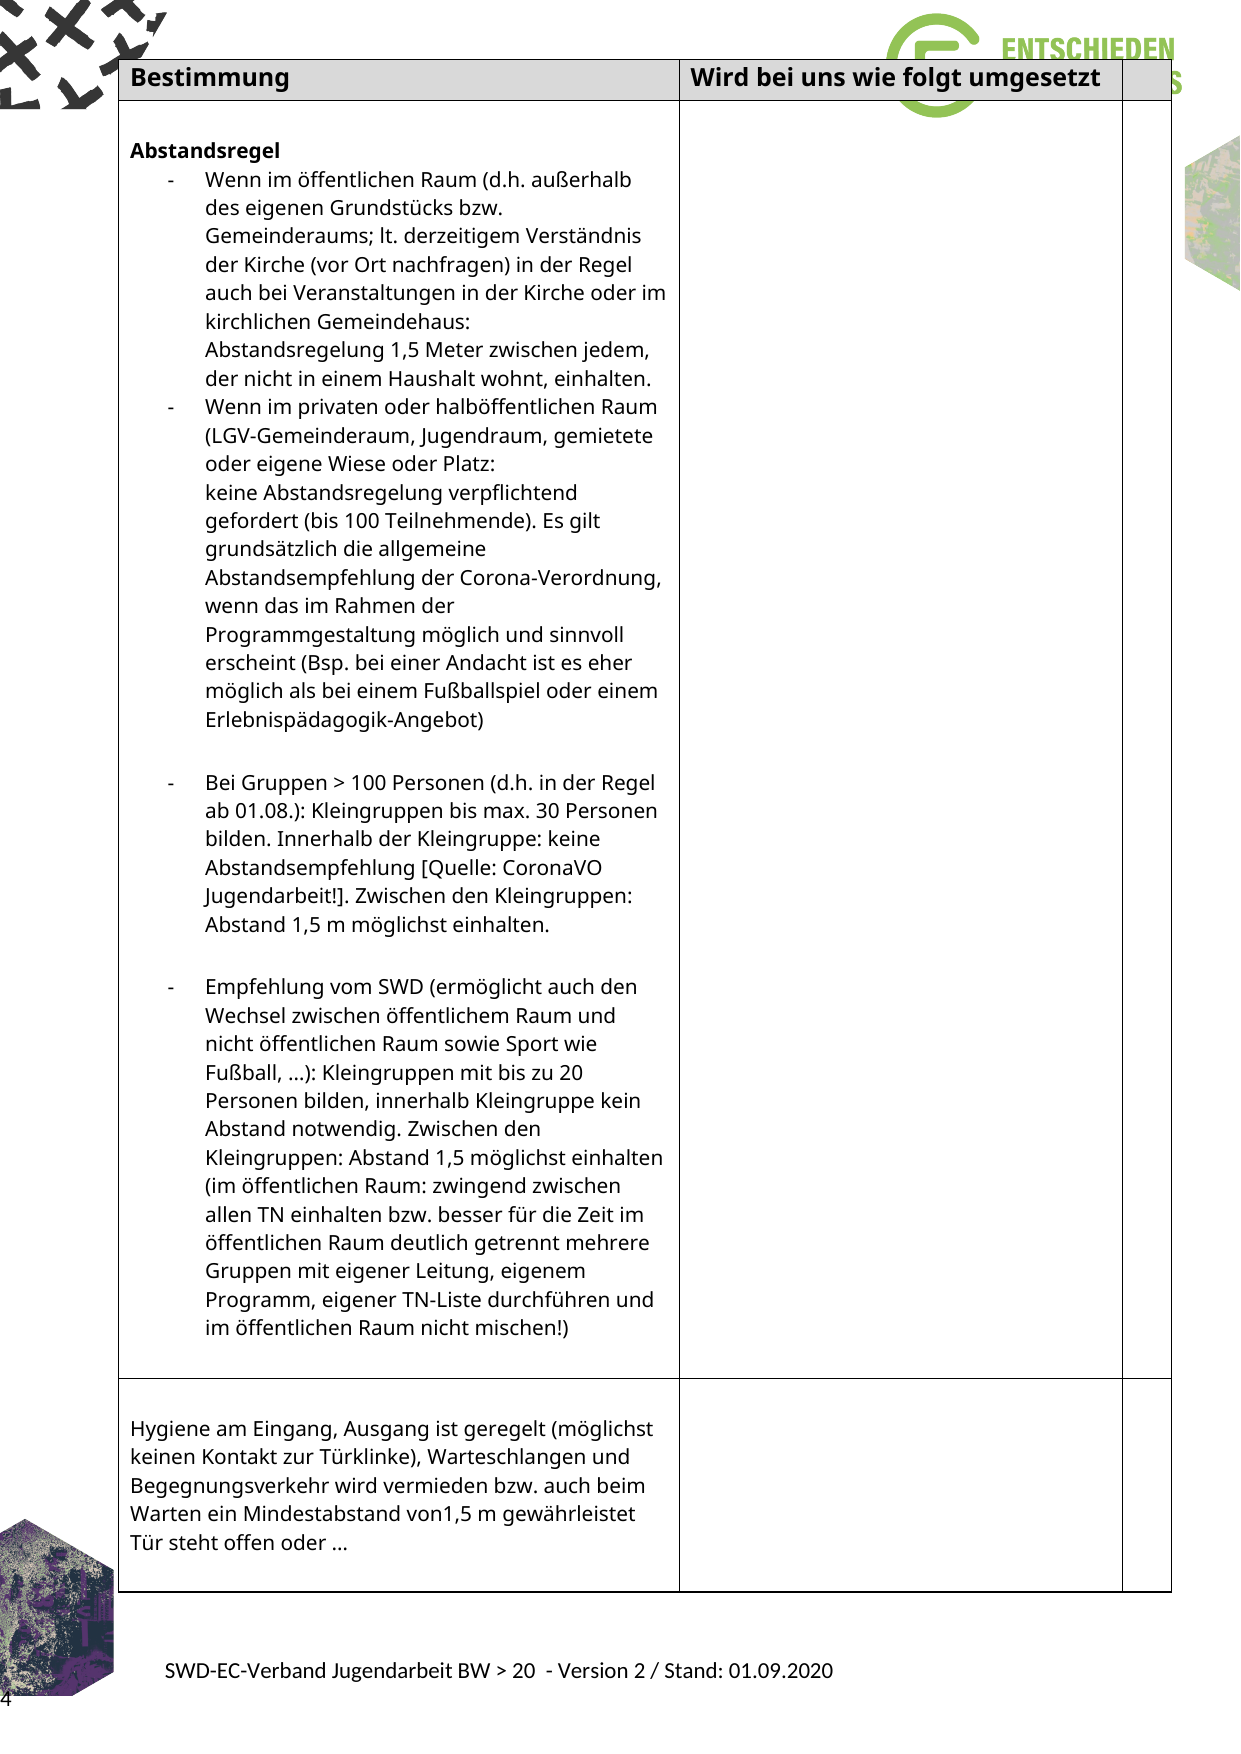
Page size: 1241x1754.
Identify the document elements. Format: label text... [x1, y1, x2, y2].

table_cell [1123, 101, 1171, 1377]
picture [0, 0, 1240, 1696]
table_header Wird bei uns wie folgt umgesetzt [680, 60, 1122, 100]
table_cell Abstandsregel Wenn im öffentlichen Raum (d.h. außerhalb des eigenen Grundstücks bzw. Gemeinderaums; lt. derzeitigem Verständnis der Kirche (vor Ort nachfragen) in der Regel auch bei Veranstaltungen in der Kirche oder im kirchlichen Gemeindehaus: Abstandsregelung 1,5 Meter zwischen jedem, der nicht in einem Haushalt wohnt, einhalten. Wenn im privaten oder halböffentlichen Raum (LGV-Gemeinderaum, Jugendraum, gemietete oder eigene Wiese oder Platz: keine Abstandsregelung verpflichtend gefordert (bis 100 Teilnehmende). Es gilt grundsätzlich die allgemeine Abstandsempfehlung der Corona-Verordnung, wenn das im Rahmen der Programmgestaltung möglich und sinnvoll erscheint (Bsp. bei einer Andacht ist es eher möglich als bei einem Fußballspiel oder einem Erlebnispädagogik-Angebot) Bei Gruppen > 100 Personen (d.h. in der Regel ab 01.08.): Kleingruppen bis max. 30 Personen bilden. Innerhalb der Kleingruppe: keine Abstandsempfehlung [Quelle: CoronaVO Jugendarbeit!]. Zwischen den Kleingruppen: Abstand 1,5 m möglichst einhalten. Empfehlung vom SWD (ermöglicht auch den Wechsel zwischen öffentlichem Raum und nicht öffentlichen Raum sowie Sport wie Fußball, …): Kleingruppen mit bis zu 20 Personen bilden, innerhalb Kleingruppe kein Abstand notwendig. Zwischen den Kleingruppen: Abstand 1,5 möglichst einhalten (im öffentlichen Raum: zwingend zwischen allen TN einhalten bzw. besser für die Zeit im öffentlichen Raum deutlich getrennt mehrere Gruppen mit eigener Leitung, eigenem Programm, eigener TN-Liste durchführen und im öffentlichen Raum nicht mischen!) [119, 101, 679, 1377]
table_cell [680, 1379, 1122, 1591]
table_header Bestimmung [119, 60, 679, 100]
table_cell Hygiene am Eingang, Ausgang ist geregelt (möglichst keinen Kontakt zur Türklinke), Warteschlangen und Begegnungsverkehr wird vermieden bzw. auch beim Warten ein Mindestabstand von1,5 m gewährleistet Tür steht offen oder … [119, 1379, 679, 1591]
table_cell [680, 101, 1122, 1377]
table_cell [1123, 1379, 1171, 1591]
table_header [1123, 60, 1171, 100]
